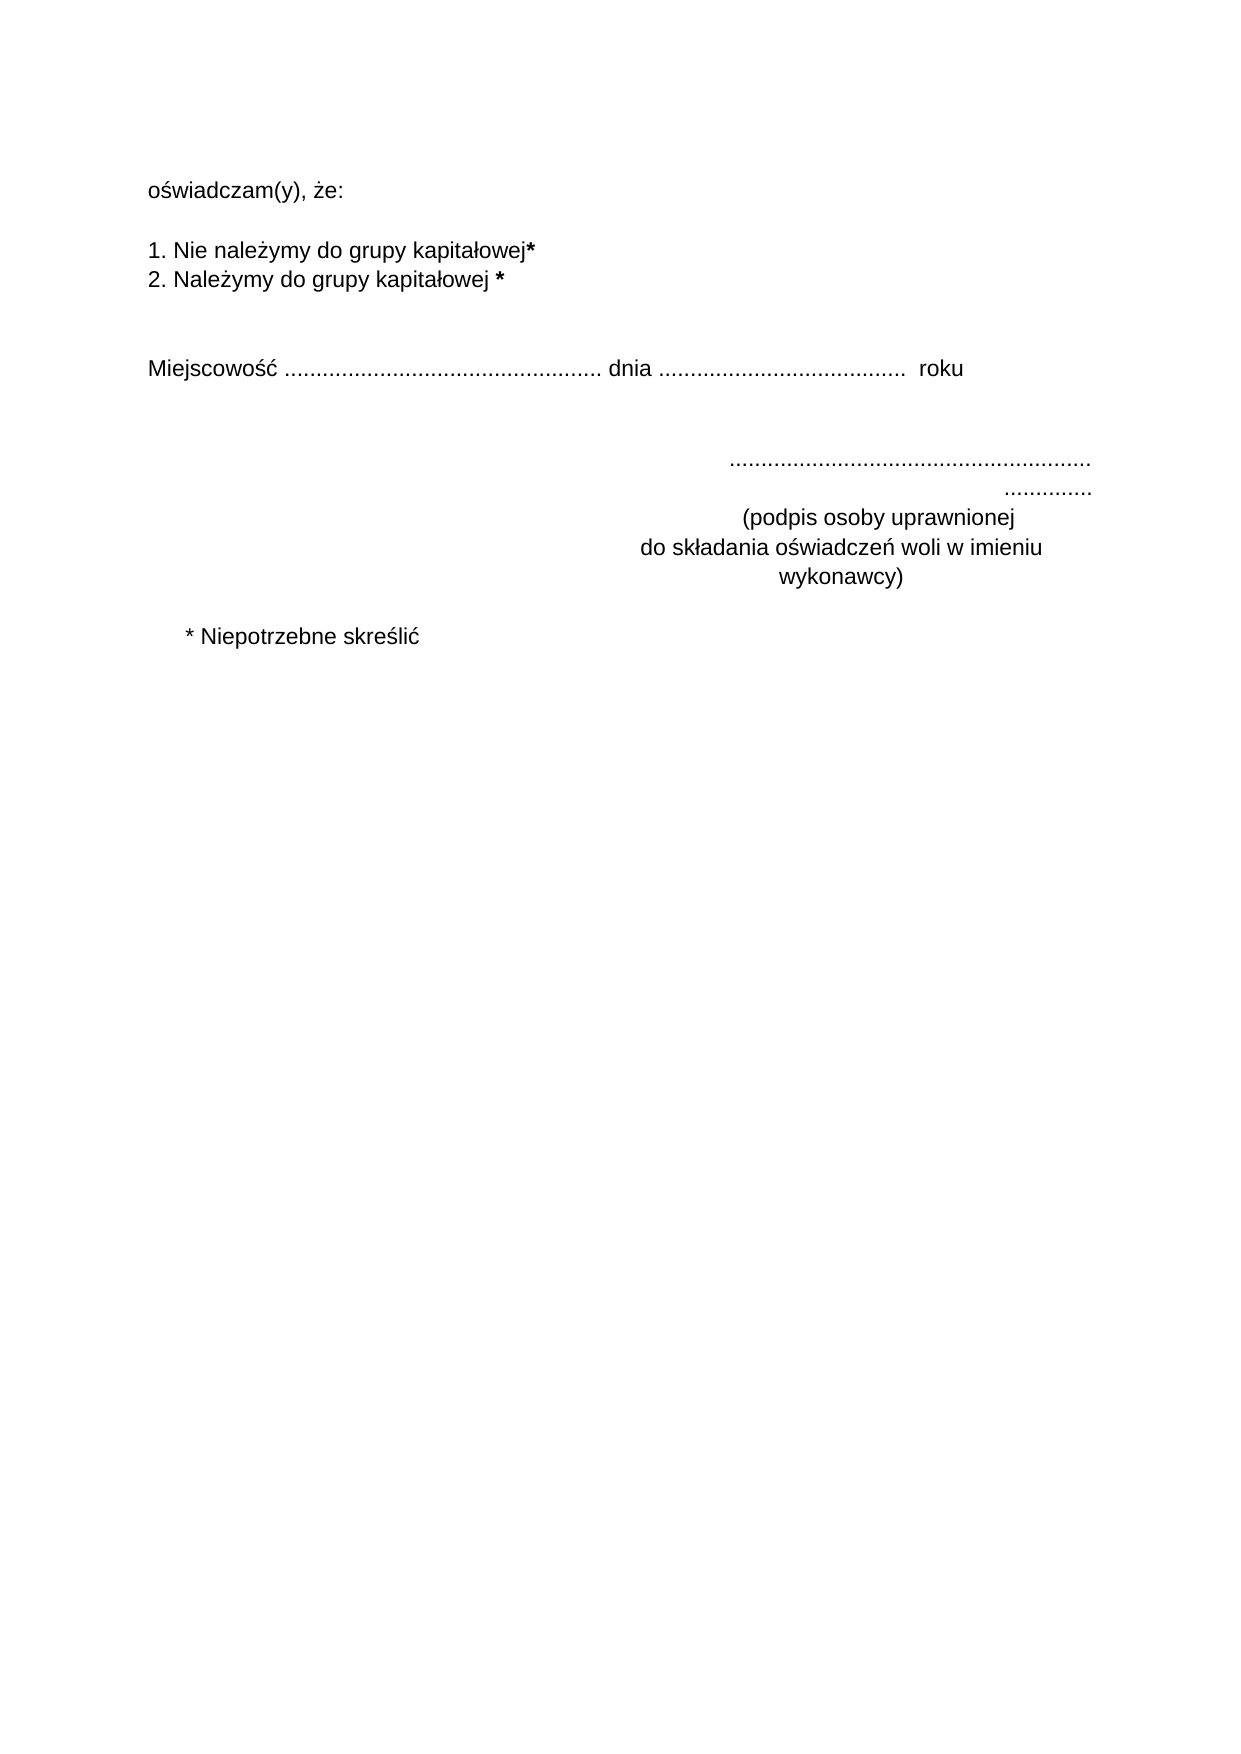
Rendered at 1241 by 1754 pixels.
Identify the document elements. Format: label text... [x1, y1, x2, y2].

text do składania oświadczeń woli w imieniu wykonawcy) [590, 533, 1093, 589]
text * Niepotrzebne skreślić [185, 623, 1093, 649]
text ....................................................................... [148, 444, 1093, 501]
text Miejscowość .................................................. dnia ....................................... roku [148, 355, 1093, 382]
text 1. Nie należymy do grupy kapitałowej* [148, 237, 1093, 263]
text (podpis osoby uprawnionej [590, 504, 1093, 530]
text oświadczam(y), że: [148, 177, 1093, 204]
text 2. Należymy do grupy kapitałowej * [148, 266, 1093, 293]
